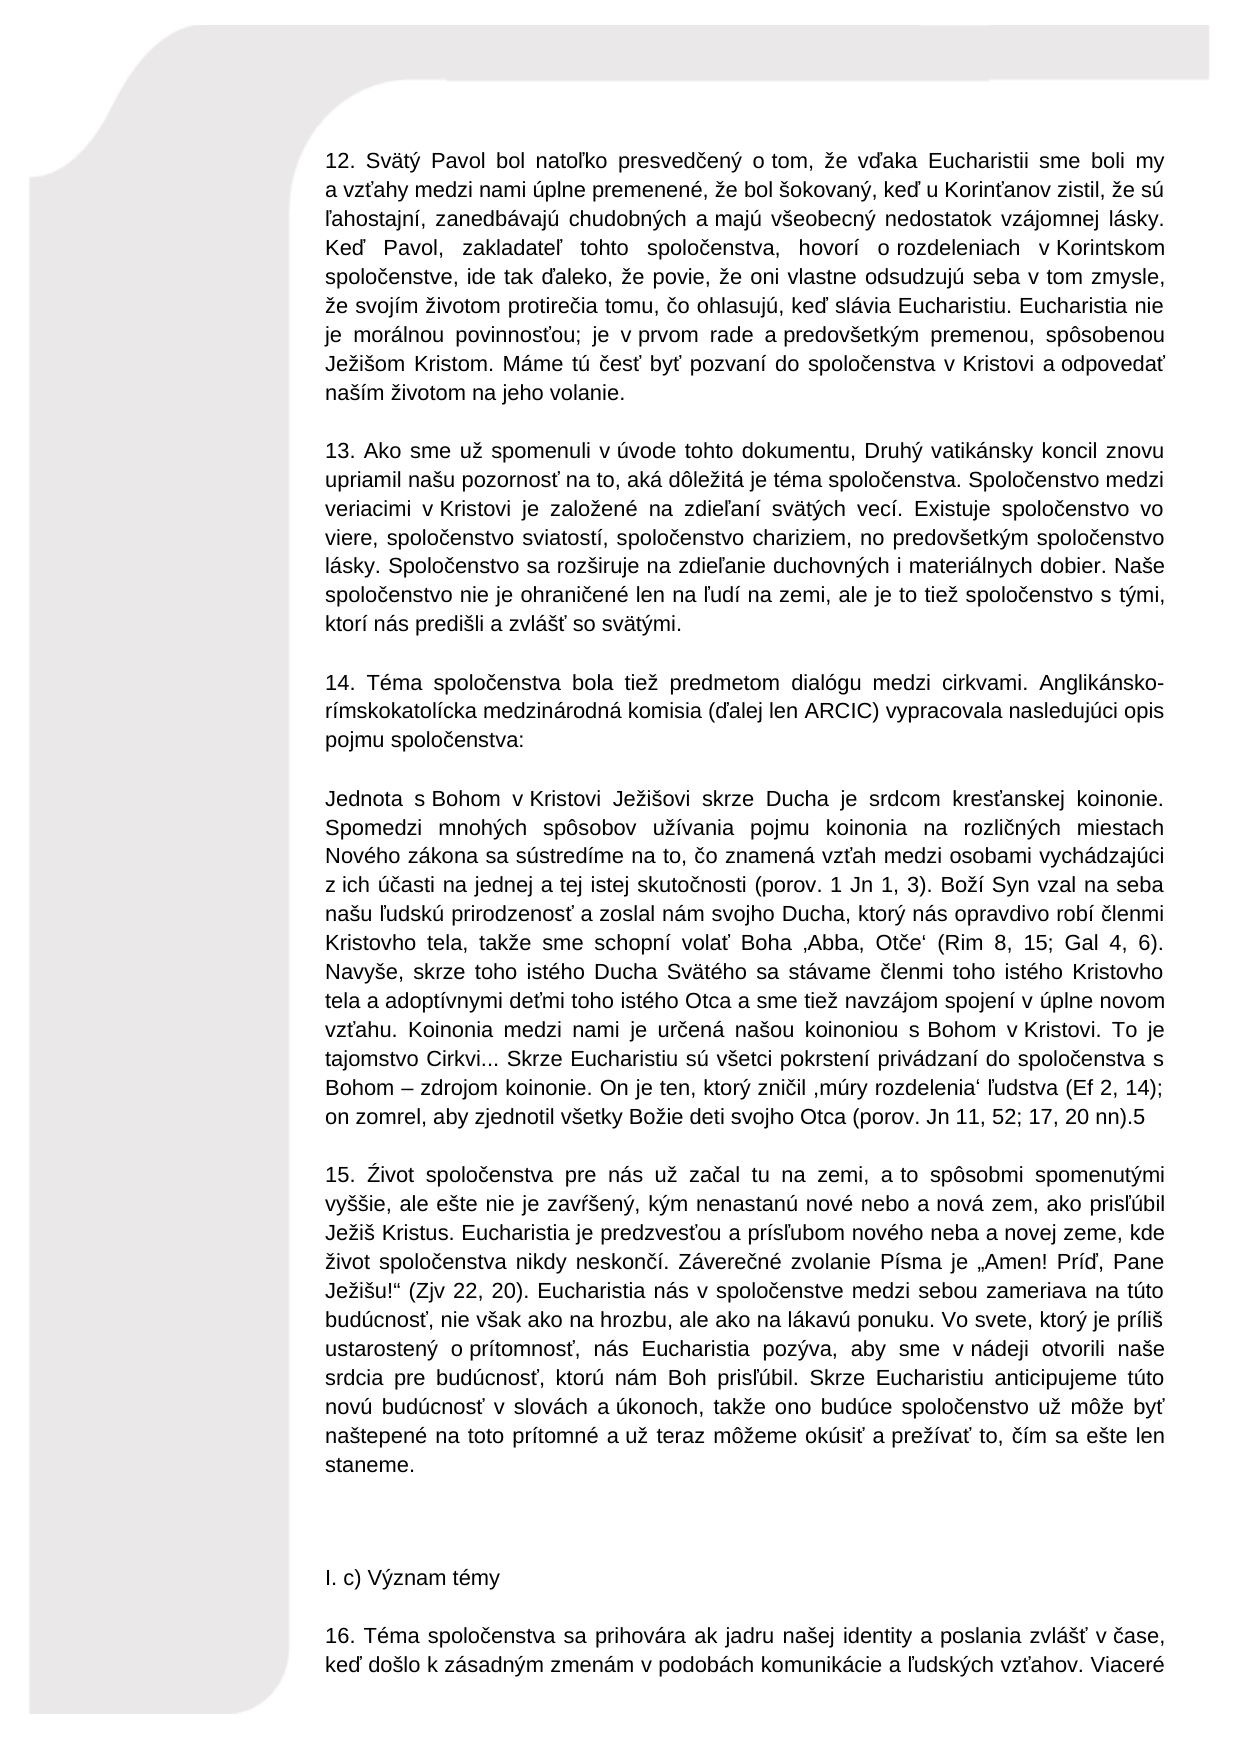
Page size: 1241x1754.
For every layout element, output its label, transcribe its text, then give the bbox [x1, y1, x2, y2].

text I. c) Význam témy [325, 1510, 1165, 1590]
text 14. Téma spoločenstva bola tiež predmetom dialógu medzi cirkvami. Anglikánsko-rímskokatolícka medzinárodná komisia (ďalej len ARCIC) vypracovala nasledujúci opis pojmu spoločenstva: [325, 669, 1165, 752]
text 15. Źivot spoločenstva pre nás už začal tu na zemi, a to spôsobmi spomenutými vyššie, ale ešte nie je zavŕšený, kým nenastanú nové nebo a nová zem, ako prisľúbil Ježiš Kristus. Eucharistia je predzvesťou a prísľubom nového neba a novej zeme, kde život spoločenstva nikdy neskončí. Záverečné zvolanie Písma je „Amen! Príď, Pane Ježišu!“ (Zjv 22, 20). Eucharistia nás v spoločenstve medzi sebou zameriava na túto budúcnosť, nie však ako na hrozbu, ale ako na lákavú ponuku. Vo svete, ktorý je príliš ustarostený o prítomnosť, nás Eucharistia pozýva, aby sme v nádeji otvorili naše srdcia pre budúcnosť, ktorú nám Boh prisľúbil. Skrze Eucharistiu anticipujeme túto novú budúcnosť v slovách a úkonoch, takže ono budúce spoločenstvo už môže byť naštepené na toto prítomné a už teraz môžeme okúsiť a prežívať to, čím sa ešte len staneme. [325, 1162, 1165, 1477]
text 12. Svätý Pavol bol natoľko presvedčený o tom, že vďaka Eucharistii sme boli my a vzťahy medzi nami úplne premenené, že bol šokovaný, keď u Korinťanov zistil, že sú ľahostajní, zanedbávajú chudobných a majú všeobecný nedostatok vzájomnej lásky. Keď Pavol, zakladateľ tohto spoločenstva, hovorí o rozdeleniach v Korintskom spoločenstve, ide tak ďaleko, že povie, že oni vlastne odsudzujú seba v tom zmysle, že svojím životom protirečia tomu, čo ohlasujú, keď slávia Eucharistiu. Eucharistia nie je morálnou povinnosťou; je v prvom rade a predovšetkým premenou, spôsobenou Ježišom Kristom. Máme tú česť byť pozvaní do spoločenstva v Kristovi a odpovedať naším životom na jeho volanie. [325, 148, 1165, 404]
picture [29, 25, 1210, 1714]
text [325, 1623, 1165, 1677]
text Jednota s Bohom v Kristovi Ježišovi skrze Ducha je srdcom kresťanskej koinonie. Spomedzi mnohých spôsobov užívania pojmu koinonia na rozličných miestach Nového zákona sa sústredíme na to, čo znamená vzťah medzi osobami vychádzajúci z ich účasti na jednej a tej istej skutočnosti (porov. 1 Jn 1, 3). Boží Syn vzal na seba našu ľudskú prirodzenosť a zoslal nám svojho Ducha, ktorý nás opravdivo robí členmi Kristovho tela, takže sme schopní volať Boha ‚Abba, Otče‘ (Rim 8, 15; Gal 4, 6). Navyše, skrze toho istého Ducha Svätého sa stávame členmi toho istého Kristovho tela a adoptívnymi deťmi toho istého Otca a sme tiež navzájom spojení v úplne novom vzťahu. Koinonia medzi nami je určená našou koinoniou s Bohom v Kristovi. To je tajomstvo Cirkvi... Skrze Eucharistiu sú všetci pokrstení privádzaní do spoločenstva s Bohom – zdrojom koinonie. On je ten, ktorý zničil ,múry rozdeleniaʻ ľudstva (Ef 2, 14); on zomrel, aby zjednotil všetky Božie deti svojho Otca (porov. Jn 11, 52; 17, 20 nn).5 [325, 785, 1165, 1129]
text 13. Ako sme už spomenuli v úvode tohto dokumentu, Druhý vatikánsky koncil znovu upriamil našu pozornosť na to, aká dôležitá je téma spoločenstva. Spoločenstvo medzi veriacimi v Kristovi je založené na zdieľaní svätých vecí. Existuje spoločenstvo vo viere, spoločenstvo sviatostí, spoločenstvo chariziem, no predovšetkým spoločenstvo lásky. Spoločenstvo sa rozširuje na zdieľanie duchovných i materiálnych dobier. Naše spoločenstvo nie je ohraničené len na ľudí na zemi, ale je to tiež spoločenstvo s tými, ktorí nás predišli a zvlášť so svätými. [325, 437, 1165, 636]
